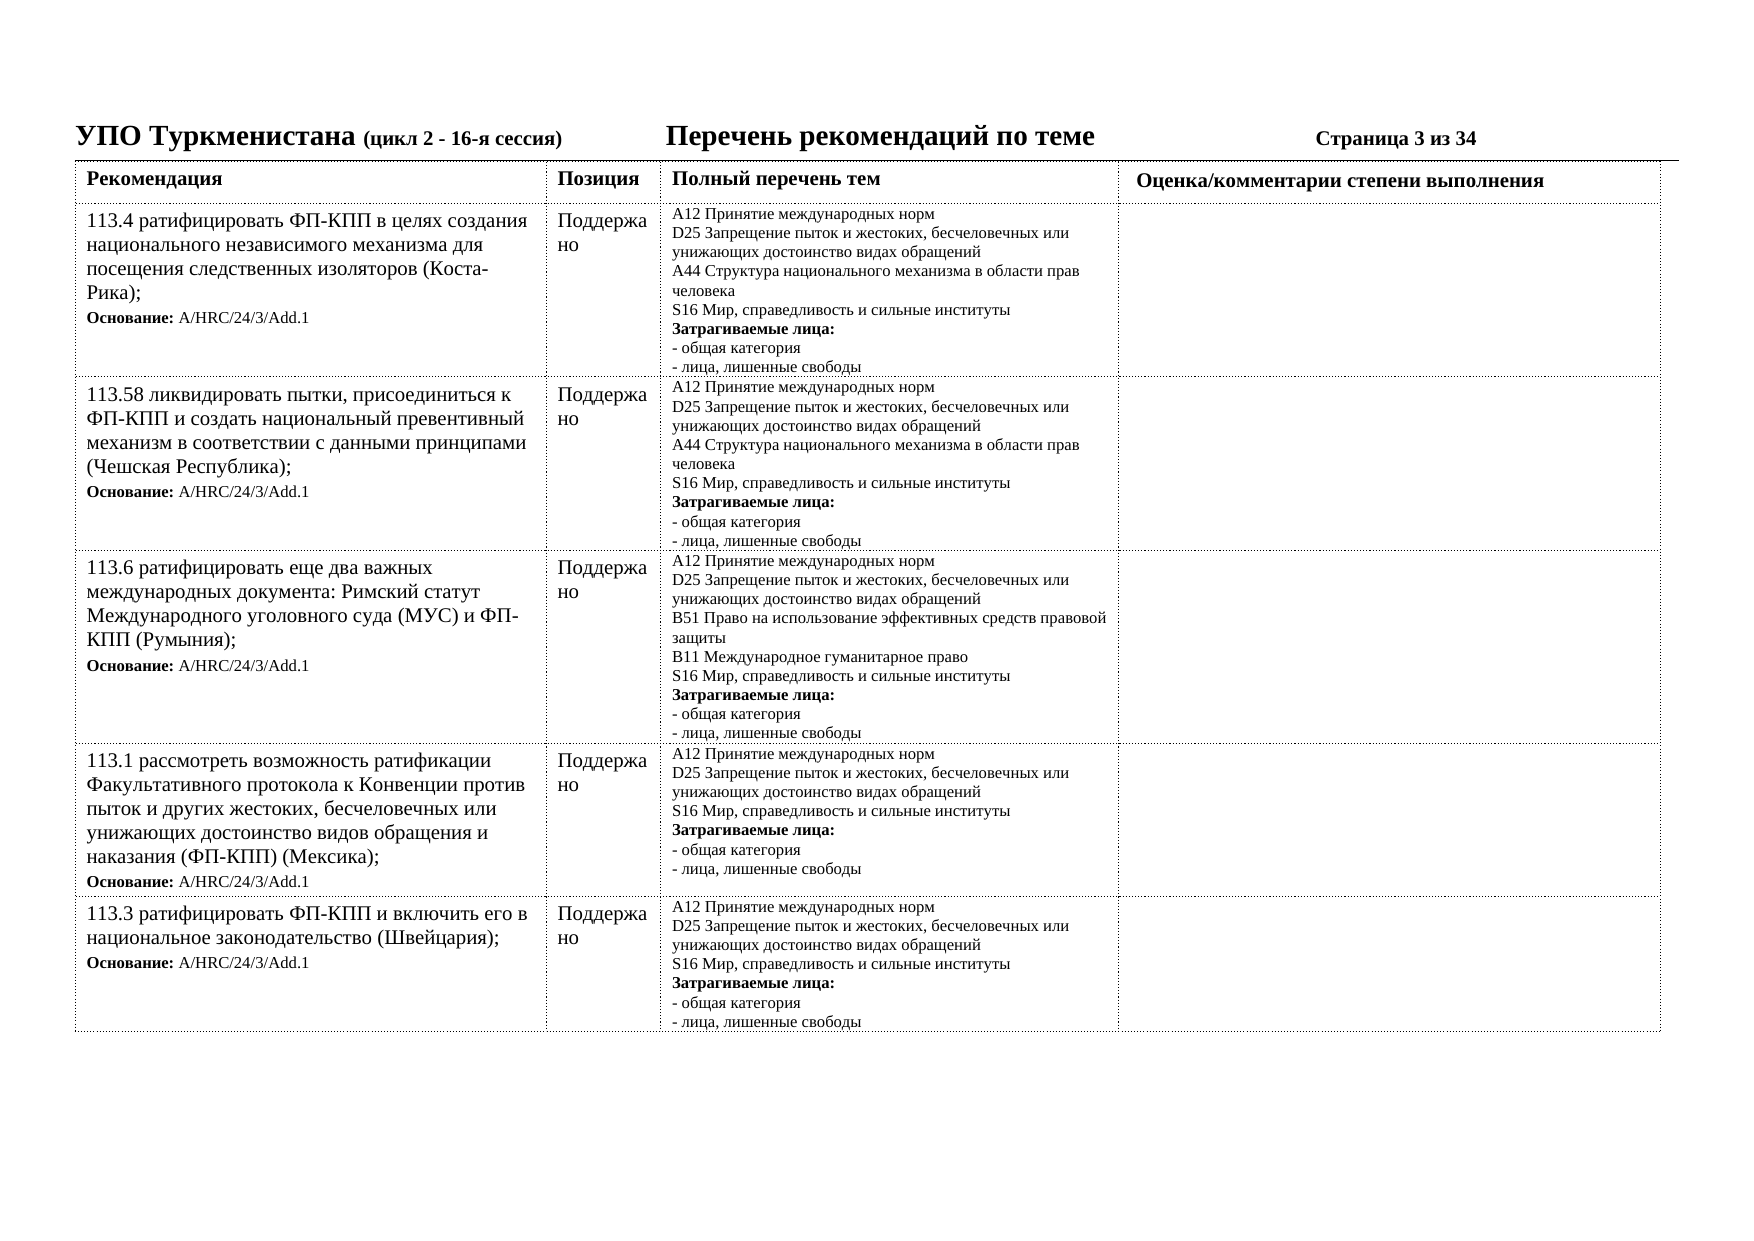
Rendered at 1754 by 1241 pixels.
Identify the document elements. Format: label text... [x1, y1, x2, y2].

table_cell Поддержано [546, 550, 661, 742]
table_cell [661, 203, 1119, 376]
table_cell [661, 896, 1119, 1031]
table_header Оценка/комментарии степени выполнения [1119, 161, 1661, 203]
table_cell 113.58 ликвидировать пытки, присоединиться к ФП-КПП и создать национальный превентивный механизм в соответствии с данными принципами (Чешская Республика); Основание: A/HRC/24/3/Add.1 [75, 376, 546, 550]
table_cell Поддержано [546, 743, 661, 896]
table_header Рекомендация [75, 161, 546, 203]
table_cell 113.3 ратифицировать ФП-КПП и включить его в национальное законодательство (Швейцария); Основание: A/HRC/24/3/Add.1 [75, 896, 546, 1031]
table_header Позиция [546, 161, 661, 203]
table_cell [1119, 743, 1661, 896]
table_cell Поддержано [546, 203, 661, 376]
table_cell A12 Принятие международных норм D25 Запрещение пыток и жестоких, бесчеловечных или унижающих достоинство видах обращений B51 Право на использование эффективных средств правовой защиты B11 Международное гуманитарное право S16 Мир, справедливость и сильные институты Затрагиваемые лица: - общая категория - лица, лишенные свободы [661, 550, 1119, 742]
table_cell Поддержано [546, 376, 661, 550]
table_cell [1119, 896, 1661, 1031]
table_cell 113.4 ратифицировать ФП-КПП в целях создания национального независимого механизма для посещения следственных изоляторов (Коста-Рика); Основание: A/HRC/24/3/Add.1 [75, 203, 546, 376]
table_cell [1119, 376, 1661, 550]
table_cell Поддержано [546, 896, 661, 1031]
table_cell [1119, 203, 1661, 376]
table_cell 113.6 ратифицировать еще два важных международных документа: Римский статут Международного уголовного суда (МУС) и ФП-КПП (Румыния); Основание: A/HRC/24/3/Add.1 [75, 550, 546, 742]
table_header Полный перечень тем [661, 161, 1119, 203]
table_cell [1119, 550, 1661, 742]
table_cell 113.1 рассмотреть возможность ратификации Факультативного протокола к Конвенции против пыток и других жестоких, бесчеловечных или унижающих достоинство видов обращения и наказания (ФП-КПП) (Мексика); Основание: A/HRC/24/3/Add.1 [75, 743, 546, 896]
